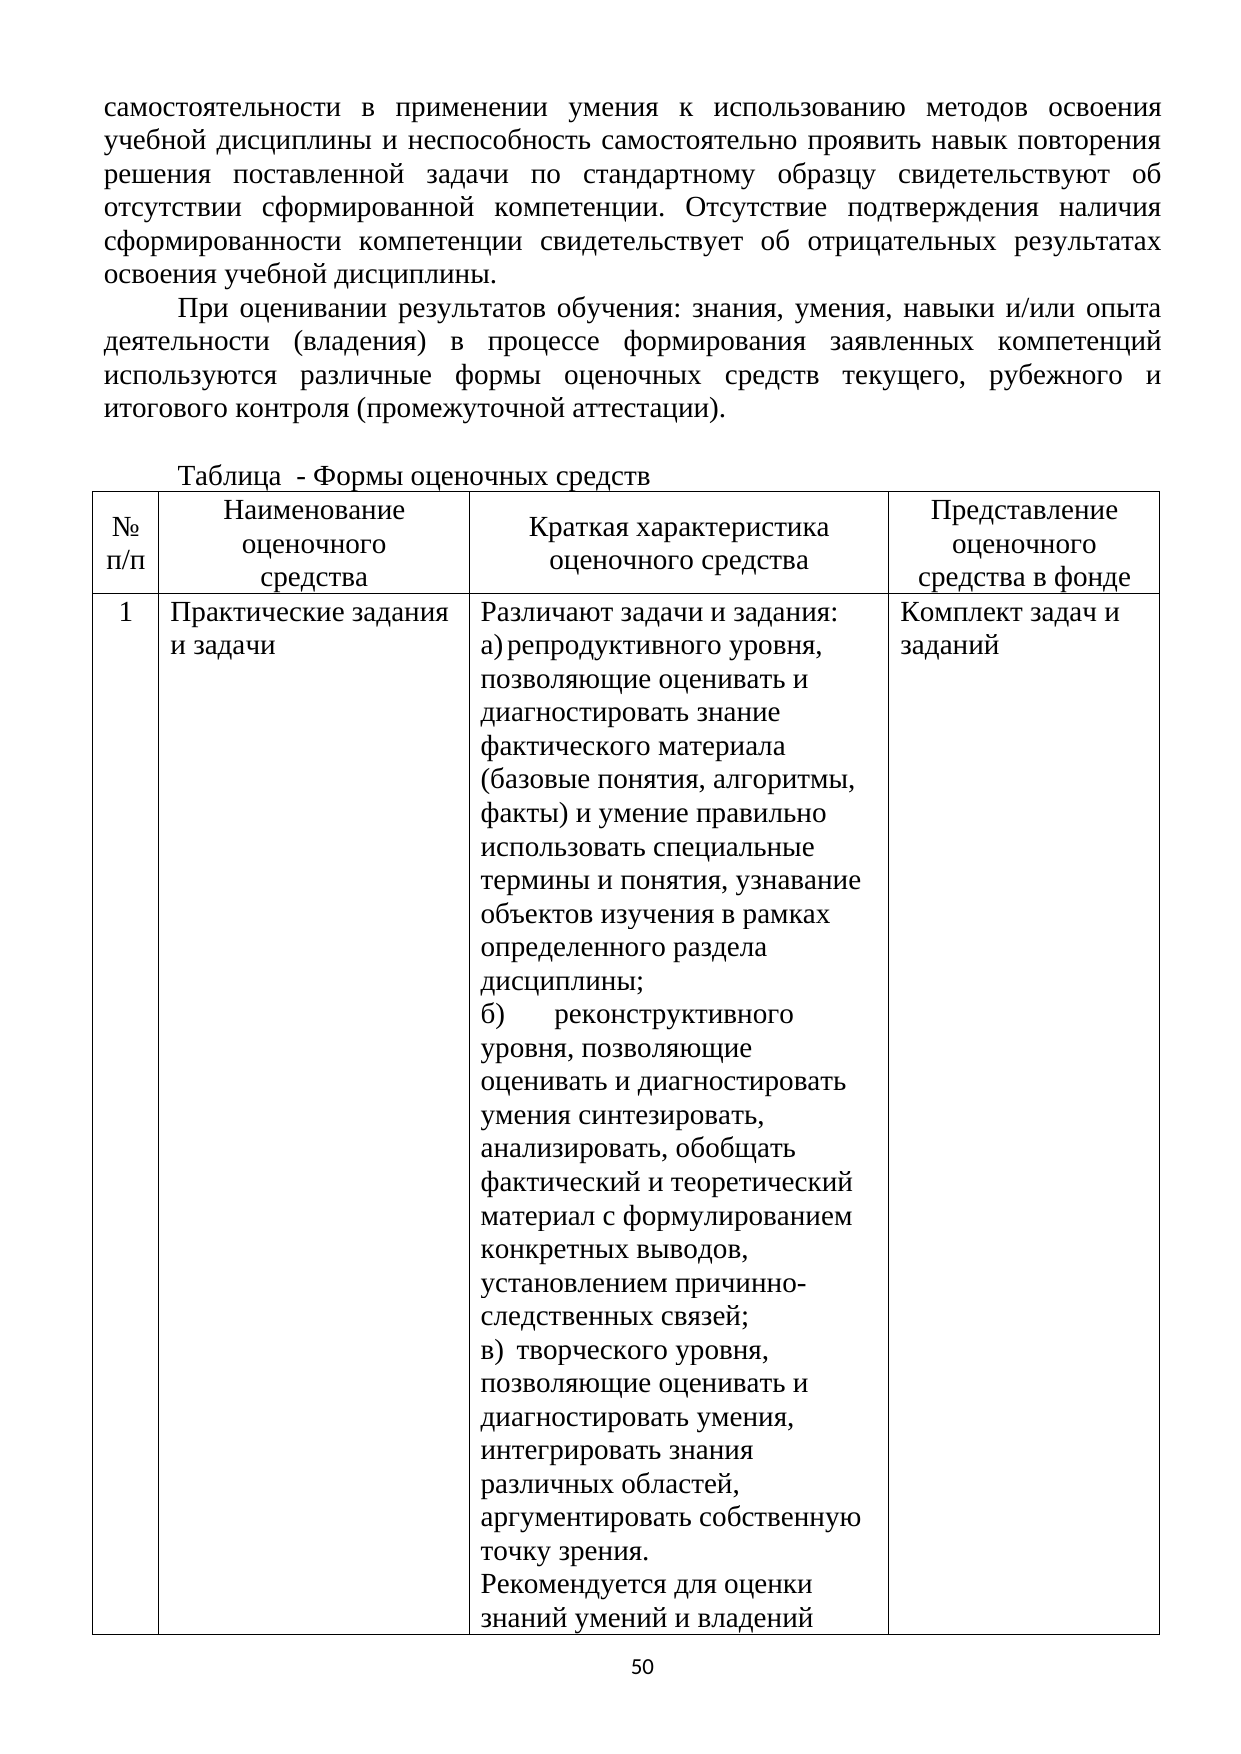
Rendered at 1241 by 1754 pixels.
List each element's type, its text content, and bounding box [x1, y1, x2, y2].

table_header Наименование оценочного средства [368, 492, 469, 593]
table_header Краткая характеристика оценочного средства [470, 492, 888, 593]
table_header Наименование оценочного средства [159, 492, 260, 593]
text При оценивании результатов обучения: знания, умения, навыки и/или опыта деятельности (владения) в процессе формирования заявленных компетенций используются различные формы оценочных средств текущего, рубежного и итогового контроля (промежуточной аттестации). [103, 290, 1162, 424]
table_cell 1 [93, 594, 158, 1634]
table_header № п/п [93, 492, 158, 593]
table_cell Комплект задач и заданий [889, 594, 1159, 1634]
table_header Представление оценочного средства в фонде [889, 492, 952, 593]
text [103, 89, 1162, 290]
table_header Представление оценочного средства в фонде [1097, 492, 1159, 593]
table_cell Практические задания и задачи [159, 594, 469, 1634]
text Таблица - Формы оценочных средств [103, 458, 1162, 491]
